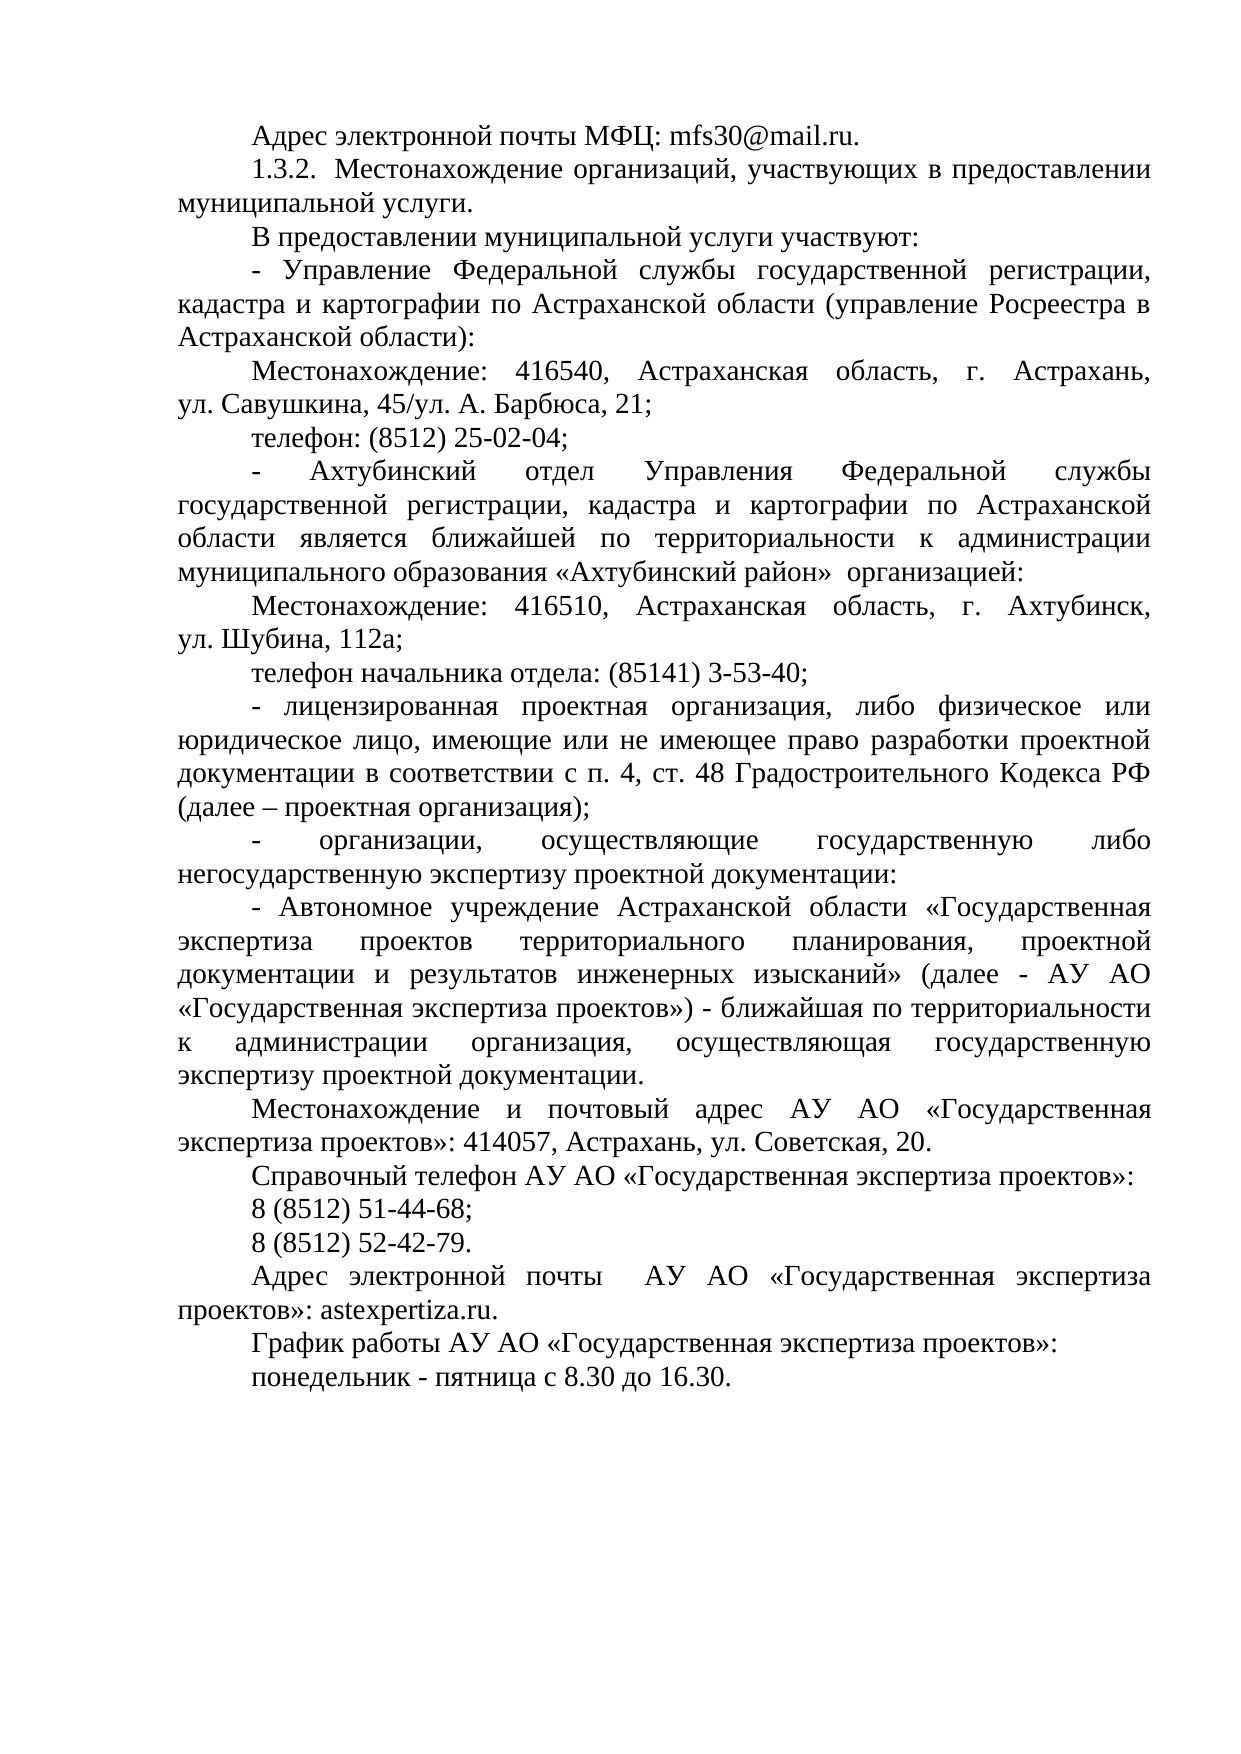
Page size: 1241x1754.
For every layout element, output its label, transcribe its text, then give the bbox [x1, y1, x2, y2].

text - Ахтубинский отдел Управления Федеральной службы государственной регистрации, кадастра и картографии по Астраханской области является ближайшей по территориальности к администрации муниципального образования «Ахтубинский район» организацией: [177, 453, 1152, 588]
text - организации, осуществляющие государственную либо негосударственную экспертизу проектной документации: [177, 822, 1152, 889]
text - лицензированная проектная организация, либо физическое или юридическое лицо, имеющие или не имеющее право разработки проектной документации в соответствии с п. 4, ст. 48 Градостроительного Кодекса РФ (далее – проектная организация); [177, 688, 1152, 822]
text Адрес электронной почты АУ АО «Государственная экспертиза проектов»: astexpertiza.ru. [177, 1258, 1152, 1326]
text 8 (8512) 52-42-79. [177, 1225, 1152, 1258]
text Местонахождение: 416540, Астраханская область, г. Астрахань, ул. Савушкина, 45/ул. А. Барбюса, 21; [177, 353, 1152, 420]
text - Автономное учреждение Астраханской области «Государственная экспертиза проектов территориального планирования, проектной документации и результатов инженерных изысканий» (далее - АУ АО «Государственная экспертиза проектов») - ближайшая по территориальности к администрации организация, осуществляющая государственную экспертизу проектной документации. [177, 889, 1152, 1091]
text Адрес электронной почты МФЦ: mfs30@mail.ru. [177, 118, 1152, 152]
text В предоставлении муниципальной услуги участвуют: [177, 219, 1152, 252]
text понедельник - пятница с 8.30 до 16.30. [177, 1359, 1152, 1393]
text Местонахождение: 416510, Астраханская область, г. Ахтубинск, ул. Шубина, 112а; [177, 588, 1152, 655]
text 1.3.2. Местонахождение организаций, участвующих в предоставлении муниципальной услуги. [177, 152, 1152, 219]
text - Управление Федеральной службы государственной регистрации, кадастра и картографии по Астраханской области (управление Росреестра в Астраханской области): [177, 252, 1152, 353]
text График работы АУ АО «Государственная экспертиза проектов»: [177, 1326, 1152, 1359]
text Справочный телефон АУ АО «Государственная экспертиза проектов»: [177, 1158, 1152, 1191]
text телефон: (8512) 25-02-04; [177, 420, 1152, 453]
text телефон начальника отдела: (85141) 3-53-40; [177, 655, 1152, 688]
text 8 (8512) 51-44-68; [177, 1191, 1152, 1225]
text Местонахождение и почтовый адрес АУ АО «Государственная экспертиза проектов»: 414057, Астрахань, ул. Советская, 20. [177, 1091, 1152, 1158]
